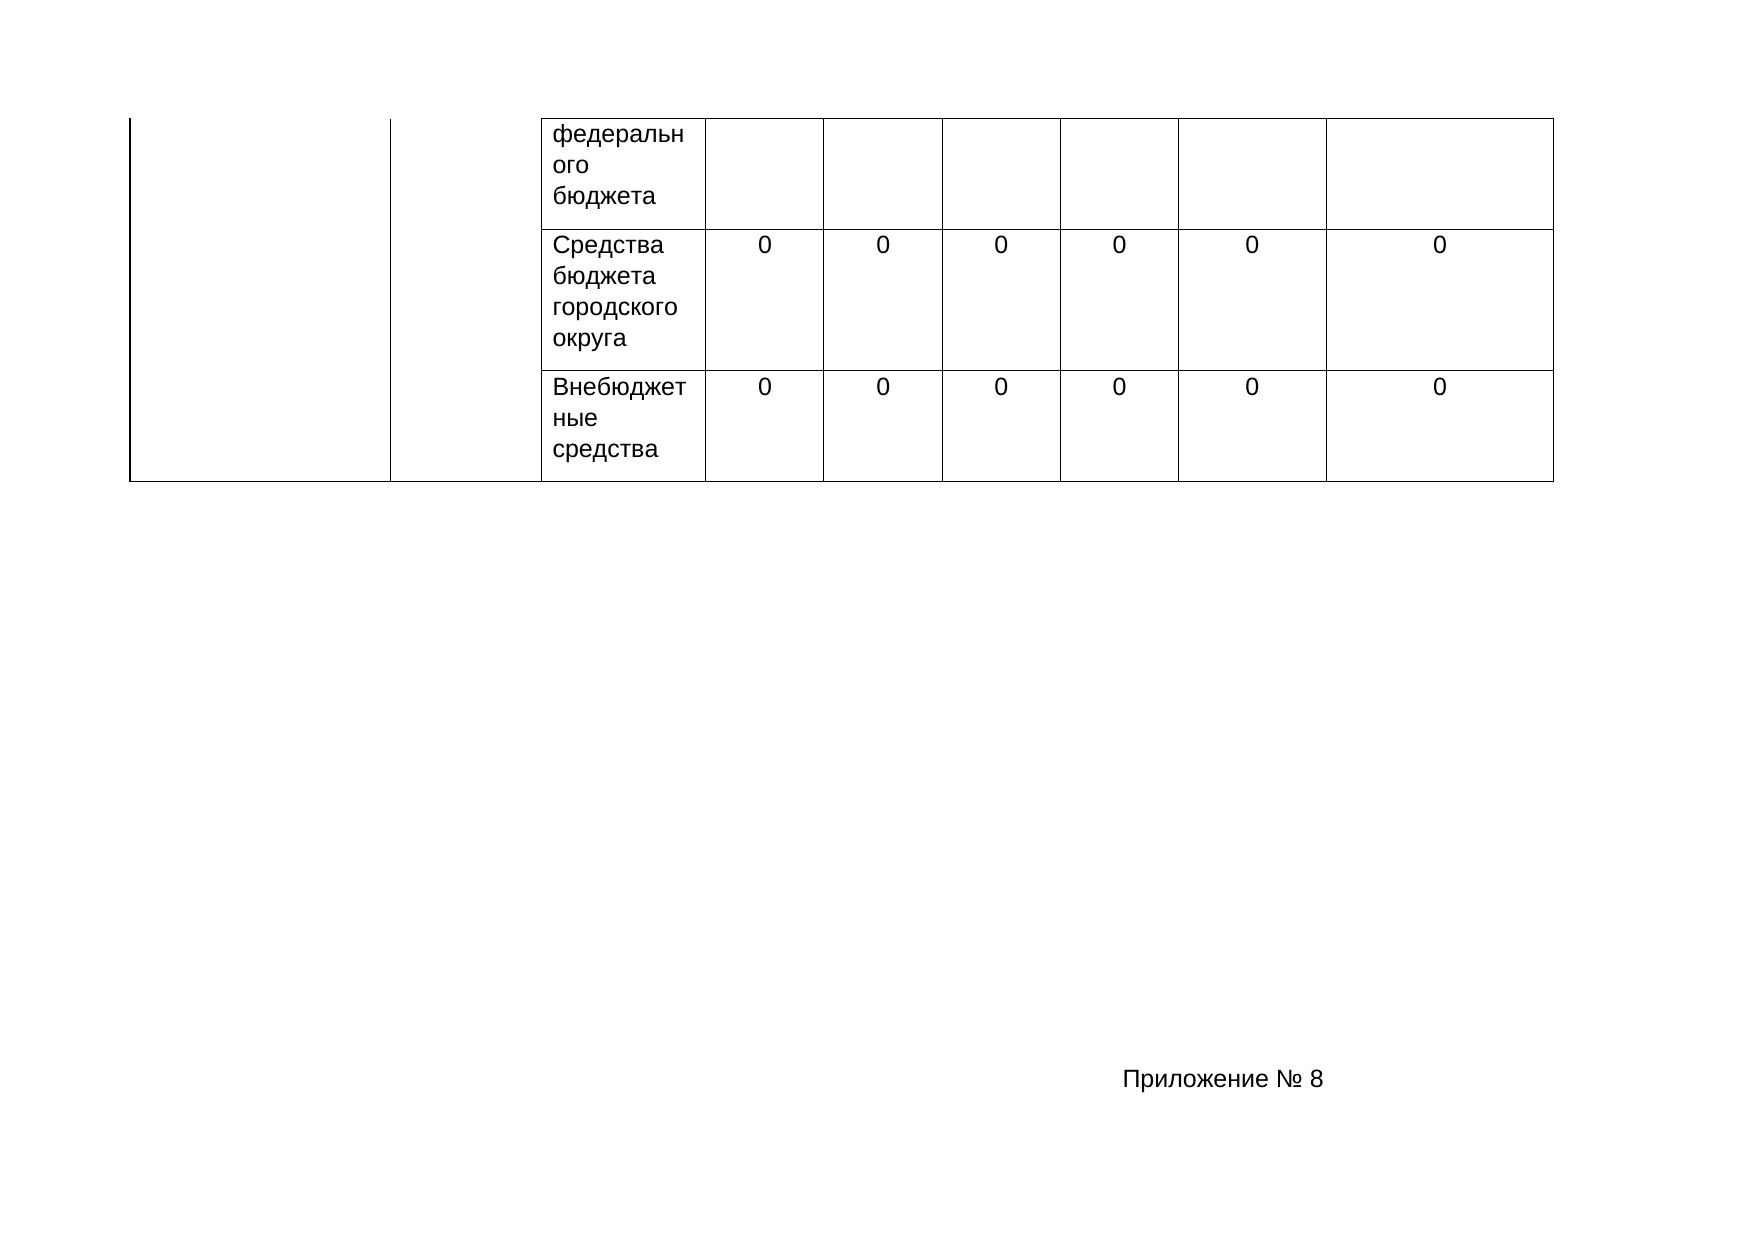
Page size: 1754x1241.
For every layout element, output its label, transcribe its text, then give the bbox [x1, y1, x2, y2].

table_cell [542, 119, 705, 229]
table_cell Внебюджетные средства [542, 371, 705, 481]
table_cell [131, 370, 390, 481]
table_cell Средства бюджета городского округа [542, 230, 705, 370]
text Приложение № 8 [1048, 1064, 1695, 1093]
table_cell 0 [1179, 230, 1326, 370]
table_cell 0 [1061, 119, 1178, 229]
table_cell 0 [1061, 371, 1178, 481]
table_cell 0 [706, 119, 823, 229]
table_cell 0 [1327, 371, 1553, 481]
table_cell 0 [943, 371, 1060, 481]
table_cell 0 [824, 371, 942, 481]
table_cell 0 [824, 230, 942, 370]
table_cell 0 [1179, 371, 1326, 481]
table_cell 0 [824, 119, 942, 229]
table_cell 0 [706, 371, 823, 481]
table_cell 0 [943, 119, 1060, 229]
table_cell 0 [1327, 230, 1553, 370]
table_cell 0 [1179, 119, 1326, 229]
table_cell 0 [706, 230, 823, 370]
table_cell 0 [1061, 230, 1178, 370]
table_cell 0 [1327, 119, 1553, 229]
table_cell 0 [943, 230, 1060, 370]
table_cell [391, 370, 541, 481]
